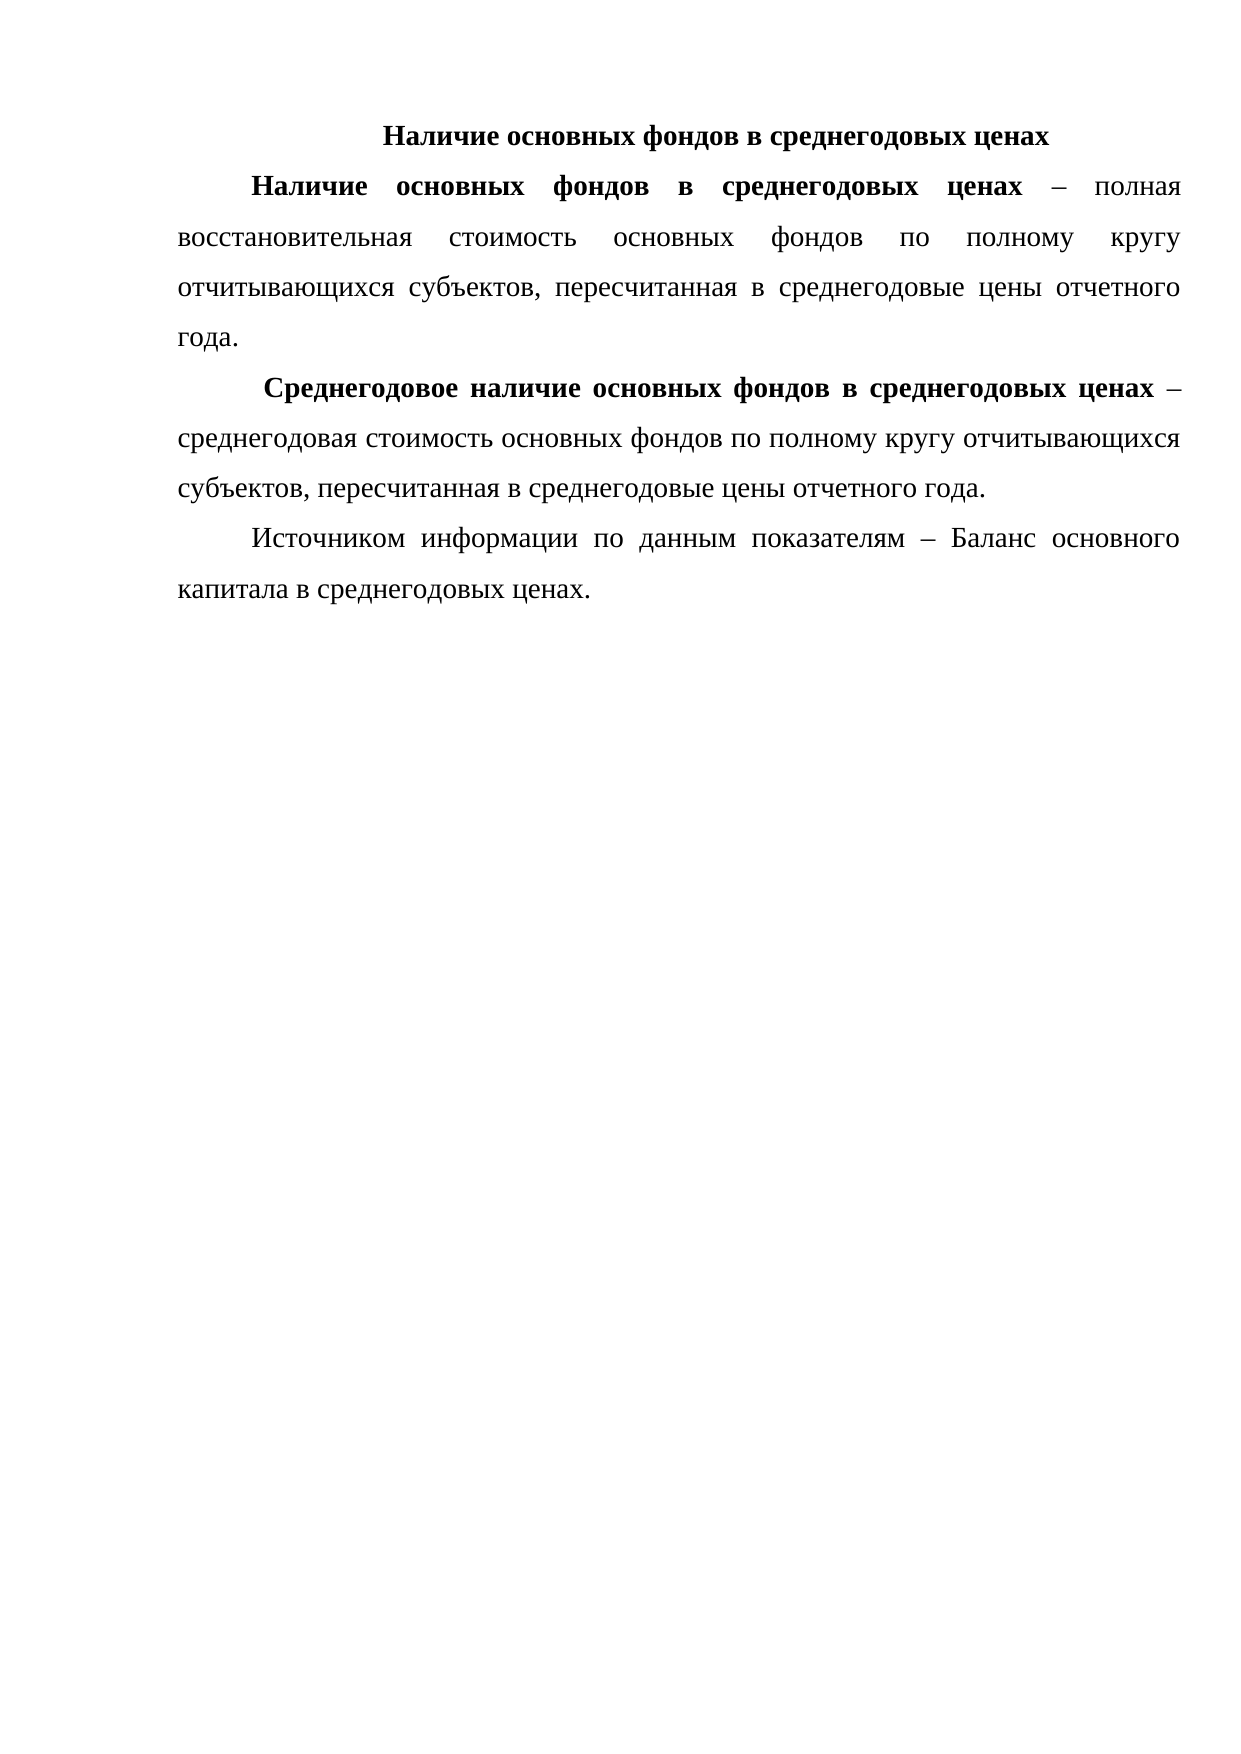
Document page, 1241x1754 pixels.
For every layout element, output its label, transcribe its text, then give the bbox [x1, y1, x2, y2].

text Наличие основных фондов в среднегодовых ценах [177, 118, 1181, 152]
text Источником информации по данным показателям – Баланс основного капитала в среднегодовых ценах. [177, 521, 1181, 604]
text Наличие основных фондов в среднегодовых ценах – полная восстановительная стоимость основных фондов по полному кругу отчитывающихся субъектов, пересчитанная в среднегодовые цены отчетного года. [177, 168, 1181, 353]
text Среднегодовое наличие основных фондов в среднегодовых ценах – среднегодовая стоимость основных фондов по полному кругу отчитывающихся субъектов, пересчитанная в среднегодовые цены отчетного года. [177, 370, 1181, 504]
